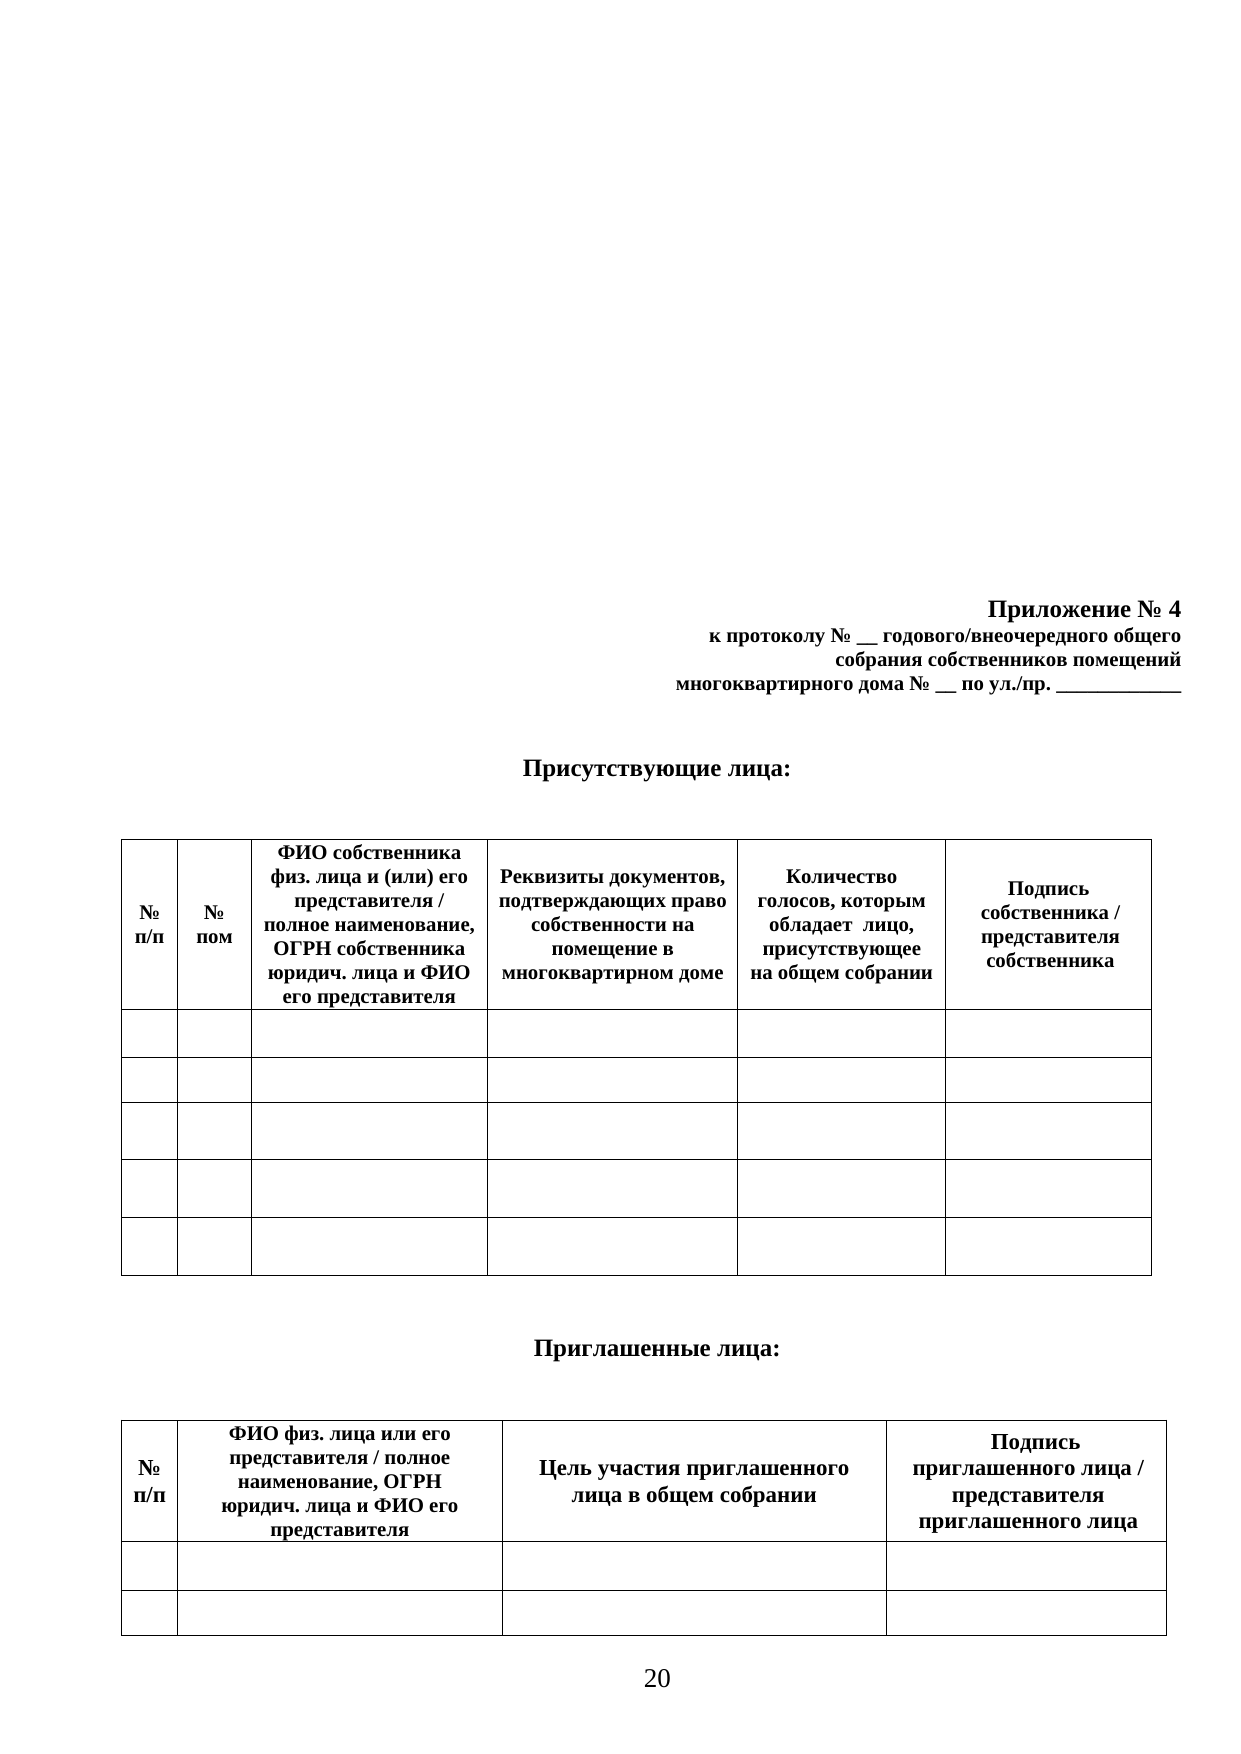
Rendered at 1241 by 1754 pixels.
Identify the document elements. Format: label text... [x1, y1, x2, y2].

table_header Цель участия приглашенного лица в общем собрании [503, 1421, 886, 1541]
table_cell [252, 1058, 487, 1102]
table_cell [488, 1010, 737, 1057]
table_cell [178, 1058, 251, 1102]
table_cell [946, 1058, 1151, 1102]
table_cell [122, 1160, 177, 1217]
table_cell [178, 1591, 502, 1635]
table_cell [887, 1591, 1166, 1635]
table_cell [252, 1103, 487, 1158]
table_cell [252, 1218, 487, 1275]
table_header Подпись приглашенного лица / представителя приглашенного лица [887, 1421, 1166, 1541]
table_cell [503, 1542, 886, 1590]
table_cell [178, 1010, 251, 1057]
table_cell [738, 1218, 945, 1275]
text к протоколу № __ годового/внеочередного общего [133, 623, 1181, 647]
table_cell [488, 1103, 737, 1158]
table_cell [178, 1160, 251, 1217]
table_cell [738, 1160, 945, 1217]
table_cell [946, 1218, 1151, 1275]
table_cell [122, 1103, 177, 1158]
table_header ФИО собственника физ. лица и (или) его представителя / полное наименование, ОГРН собственника юридич. лица и ФИО его представителя [252, 840, 487, 1008]
table_header Подпись собственника / представителя собственника [946, 840, 1151, 1008]
table_header № п/п [122, 840, 177, 1008]
text Приглашенные лица: [133, 1333, 1181, 1362]
table_cell [122, 1010, 177, 1057]
table_header Реквизиты документов, подтверждающих право собственности на помещение в многоквартирном доме [488, 840, 737, 1008]
table_cell [946, 1103, 1151, 1158]
table_cell [946, 1160, 1151, 1217]
text Приложение № 4 [133, 594, 1181, 623]
table_cell [122, 1218, 177, 1275]
table_cell [738, 1058, 945, 1102]
table_header № пом [178, 840, 251, 1008]
table_cell [738, 1010, 945, 1057]
table_cell [122, 1542, 177, 1590]
table_cell [503, 1591, 886, 1635]
table_cell [122, 1591, 177, 1635]
table_cell [178, 1542, 502, 1590]
table_cell [488, 1160, 737, 1217]
table_cell [252, 1160, 487, 1217]
table_cell [252, 1010, 487, 1057]
table_cell [887, 1542, 1166, 1590]
text многоквартирного дома № __ по ул./пр. ____________ [133, 671, 1181, 695]
table_cell [738, 1103, 945, 1158]
table_cell [946, 1010, 1151, 1057]
table_cell [488, 1218, 737, 1275]
text Присутствующие лица: [133, 753, 1181, 781]
text собрания собственников помещений [133, 647, 1181, 671]
table_cell [178, 1218, 251, 1275]
table_cell [122, 1058, 177, 1102]
table_cell [178, 1103, 251, 1158]
table_header Количество голосов, которым обладает лицо, присутствующее на общем собрании [738, 840, 945, 1008]
table_header № п/п [122, 1421, 177, 1541]
table_header ФИО физ. лица или его представителя / полное наименование, ОГРН юридич. лица и ФИО его представителя [178, 1421, 502, 1541]
table_cell [488, 1058, 737, 1102]
